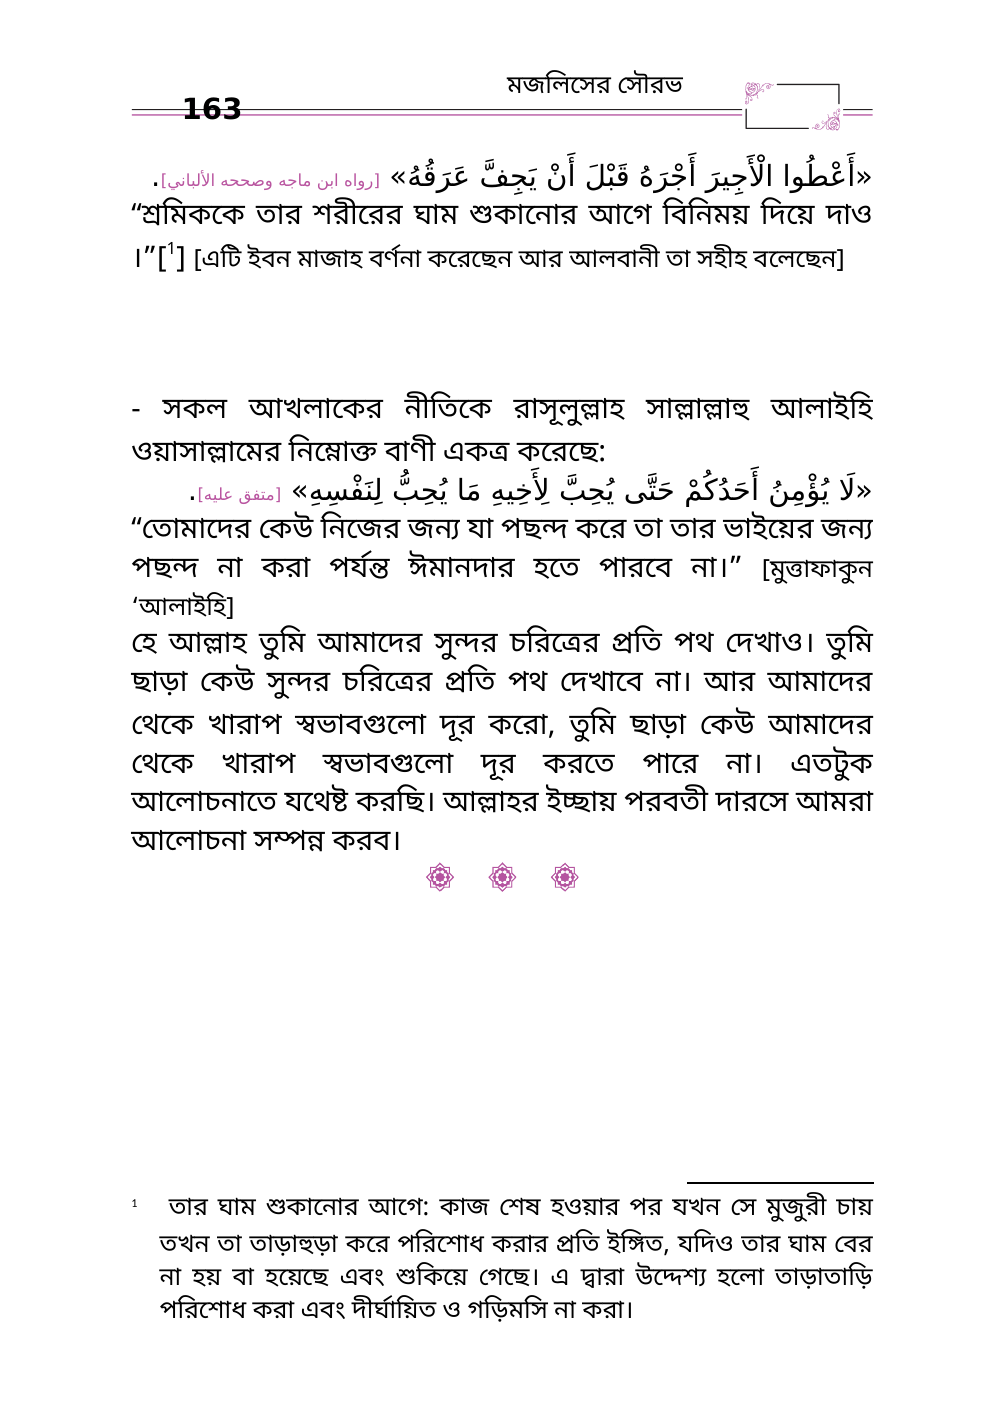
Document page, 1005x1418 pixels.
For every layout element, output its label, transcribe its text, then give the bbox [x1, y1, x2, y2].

text “শ্রমিককে তার শরীরের ঘাম শুকানোর আগে বিনিময় দিয়ে দাও ।”[] [এটি ইবন মাজাহ বর্ণনা করেছেন আর আলবানী তা সহীহ বলেছেন] [131, 193, 873, 279]
text হে আল্লাহ তুমি আমাদের সুন্দর চরিত্রের প্রতি পথ দেখাও। তুমি ছাড়া কেউ সুন্দর চরিত্রের প্রতি পথ দেখাবে না। আর আমাদের থেকে খারাপ স্বভাবগুলো দূর করো, তুমি ছাড়া কেউ আমাদের থেকে খারাপ স্বভাবগুলো দূর করতে পারে না। এতটুক আলোচনাতে যথেষ্ট করছি। আল্লাহর ইচ্ছায় পরবতী দারসে আমরা আলোচনা সম্পন্ন করব। [131, 626, 873, 862]
picture [600, 82, 607, 90]
picture [425, 862, 579, 892]
picture [131, 79, 873, 131]
text “তোমাদের কেউ নিজের জন্য যা পছন্দ করে তা তার ভাইয়ের জন্য পছন্দ না করা পর্যন্ত ঈমানদার হতে পারবে না।” [মুত্তাফাকুন ‘আলাইহি] [131, 507, 873, 626]
picture [511, 79, 518, 87]
text «لَا يُؤْمِنُ أَحَدُكُمْ حَتَّى يُحِبَّ لِأَخِيهِ مَا يُحِبُّ لِنَفْسِهِ» [متفق عليه]. [131, 473, 873, 507]
picture [653, 82, 660, 90]
text «أَعْطُوا الْأَجِيرَ أَجْرَهُ قَبْلَ أَنْ يَجِفَّ عَرَقُهُ» [رواه ابن ماجه وصححه الألباني]. [131, 159, 873, 193]
text - সকল আখলাকের নীতিকে রাসূলুল্লাহ সাল্লাল্লাহু আলাইহি ওয়াসাল্লামের নিম্নোক্ত বাণী একত্র করেছে: [131, 387, 873, 473]
